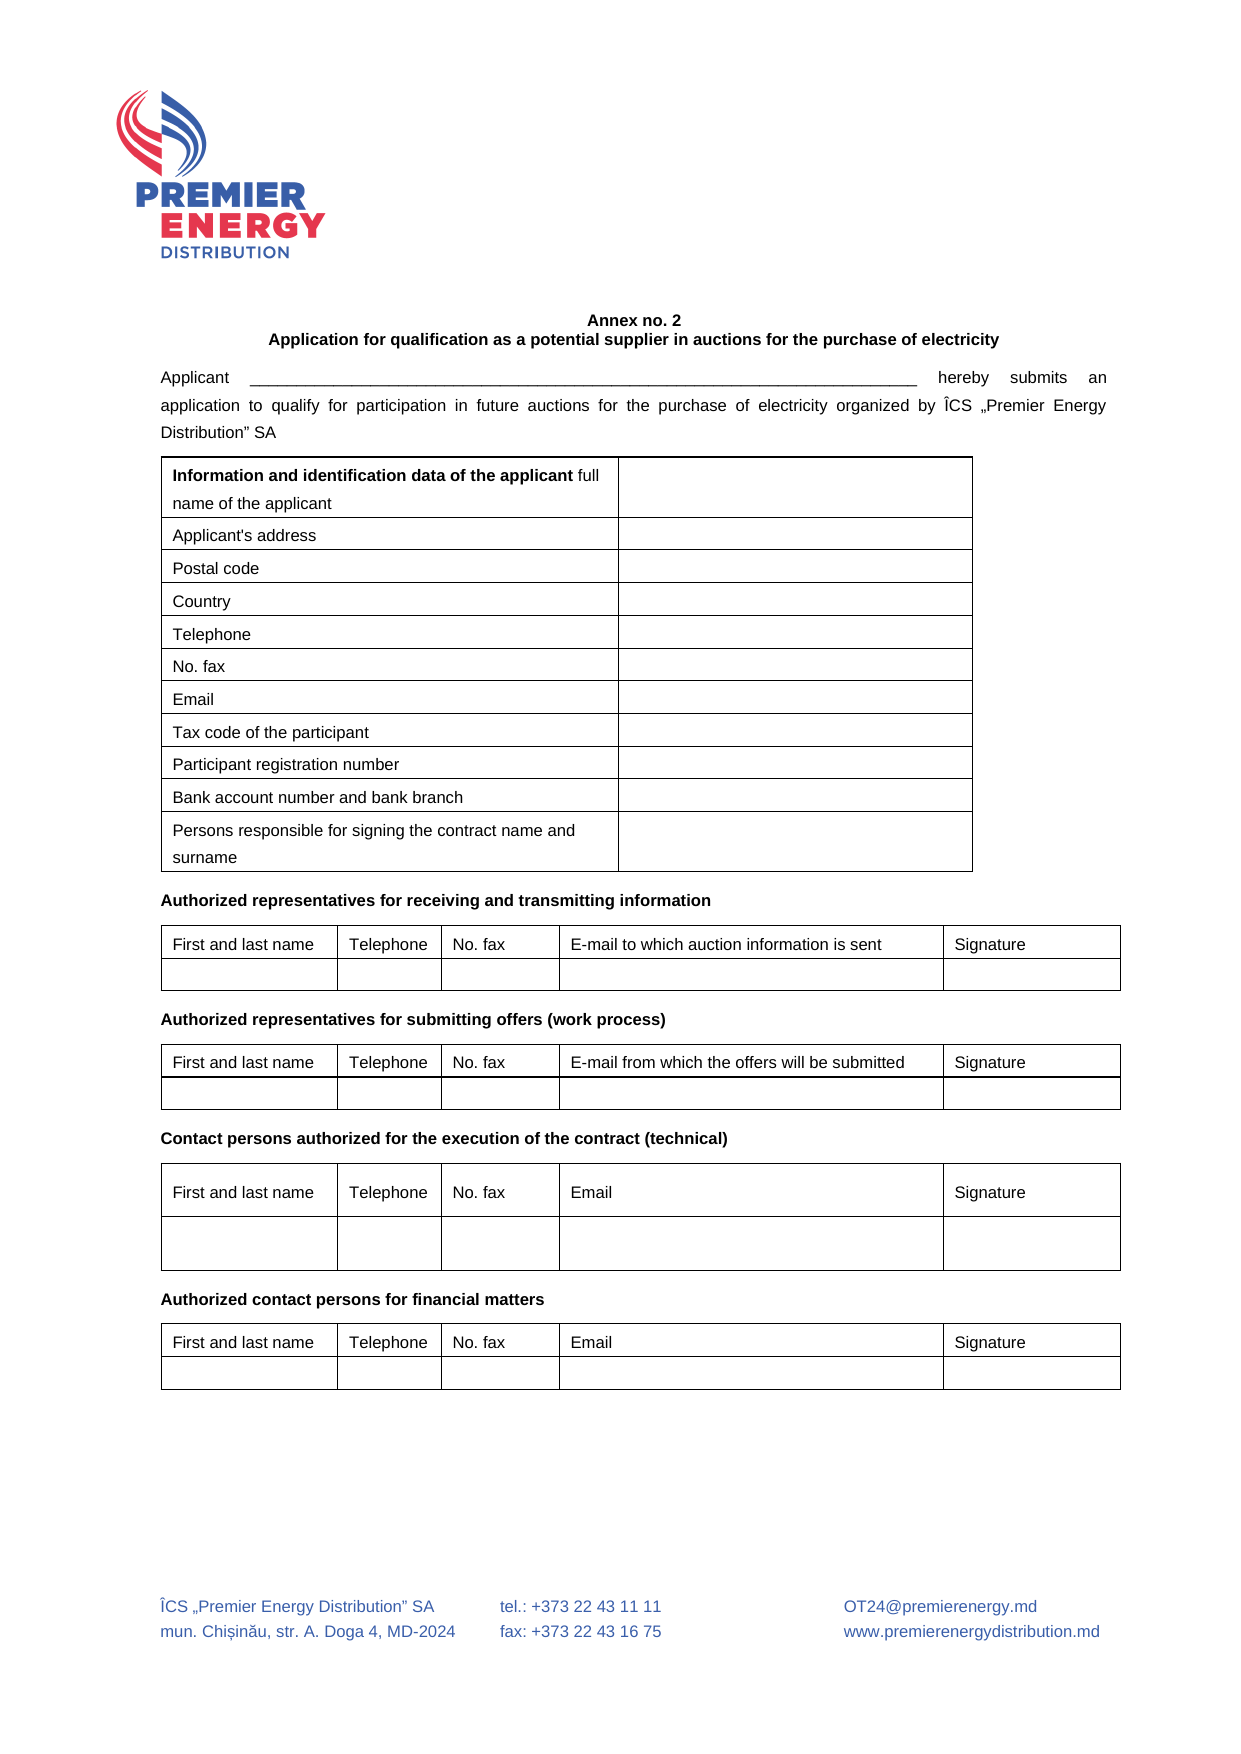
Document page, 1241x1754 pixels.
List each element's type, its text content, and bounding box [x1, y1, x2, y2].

table_header E-mail to which auction information is sent [560, 926, 943, 957]
table_cell [619, 550, 972, 582]
text Authorized representatives for submitting offers (work process) [160, 1004, 1107, 1031]
table_cell [162, 1357, 337, 1389]
table_header First and last name [162, 1164, 337, 1216]
table_cell [944, 1078, 1120, 1109]
table_header Signature [944, 1164, 1120, 1216]
table_header Telephone [338, 926, 441, 957]
table_cell [619, 518, 972, 549]
table_header Email [560, 1164, 943, 1216]
table_cell [162, 1078, 337, 1109]
table_cell Bank account number and bank branch [162, 779, 618, 811]
table_header [619, 458, 972, 517]
text Contact persons authorized for the execution of the contract (technical) [160, 1123, 1107, 1150]
table_cell [944, 1357, 1120, 1389]
text Applicant ________________________________________________________________________ hereby submits an application to qualify for participation in future auctions for the purchase of electricity organized by ÎCS „Premier Energy Distribution” SA [160, 361, 1107, 444]
table_header First and last name [162, 1045, 337, 1076]
table_header Signature [944, 1045, 1120, 1076]
table_header Telephone [338, 1324, 441, 1356]
table_cell No. fax [162, 649, 618, 680]
table_cell [162, 959, 337, 990]
table_cell [619, 747, 972, 778]
table_cell [162, 1217, 337, 1270]
table_cell [442, 1217, 559, 1270]
table_cell [560, 1078, 943, 1109]
table_cell Tax code of the participant [162, 714, 618, 746]
table_cell [619, 681, 972, 713]
picture [54, 45, 379, 292]
table_cell [338, 1357, 441, 1389]
table_header E-mail from which the offers will be submitted [560, 1045, 943, 1076]
table_header No. fax [442, 1324, 559, 1356]
table_header Signature [944, 1324, 1120, 1356]
table_header Information and identification data of the applicant full name of the applicant [162, 458, 618, 517]
table_header No. fax [442, 1045, 559, 1076]
table_header Telephone [338, 1164, 441, 1216]
table_header No. fax [442, 926, 559, 957]
table_cell [560, 959, 943, 990]
text Authorized contact persons for financial matters [160, 1283, 1107, 1311]
table_cell [944, 1217, 1120, 1270]
table_cell [338, 959, 441, 990]
table_header First and last name [162, 1324, 337, 1356]
table_cell [560, 1357, 943, 1389]
text Application for qualification as a potential supplier in auctions for the purchase of electricity [160, 330, 1107, 349]
table_cell Telephone [162, 616, 618, 647]
table_cell Persons responsible for signing the contract name and surname [162, 812, 618, 871]
table_header Telephone [338, 1045, 441, 1076]
table_cell Participant registration number [162, 747, 618, 778]
text Authorized representatives for receiving and transmitting information [160, 885, 1107, 912]
table_cell [619, 779, 972, 811]
table_cell Country [162, 583, 618, 615]
table_cell Postal code [162, 550, 618, 582]
table_header No. fax [442, 1164, 559, 1216]
text Annex no. 2 [160, 311, 1107, 330]
table_cell Applicant's address [162, 518, 618, 549]
table_cell [619, 616, 972, 647]
table_header Email [560, 1324, 943, 1356]
table_cell [619, 812, 972, 871]
table_cell [619, 714, 972, 746]
table_cell [619, 649, 972, 680]
table_cell [338, 1078, 441, 1109]
table_cell [442, 1078, 559, 1109]
table_cell [619, 583, 972, 615]
table_cell Email [162, 681, 618, 713]
table_header Signature [944, 926, 1120, 957]
table_header First and last name [162, 926, 337, 957]
table_cell [442, 1357, 559, 1389]
table_cell [442, 959, 559, 990]
table_cell [944, 959, 1120, 990]
table_cell [560, 1217, 943, 1270]
table_cell [338, 1217, 441, 1270]
